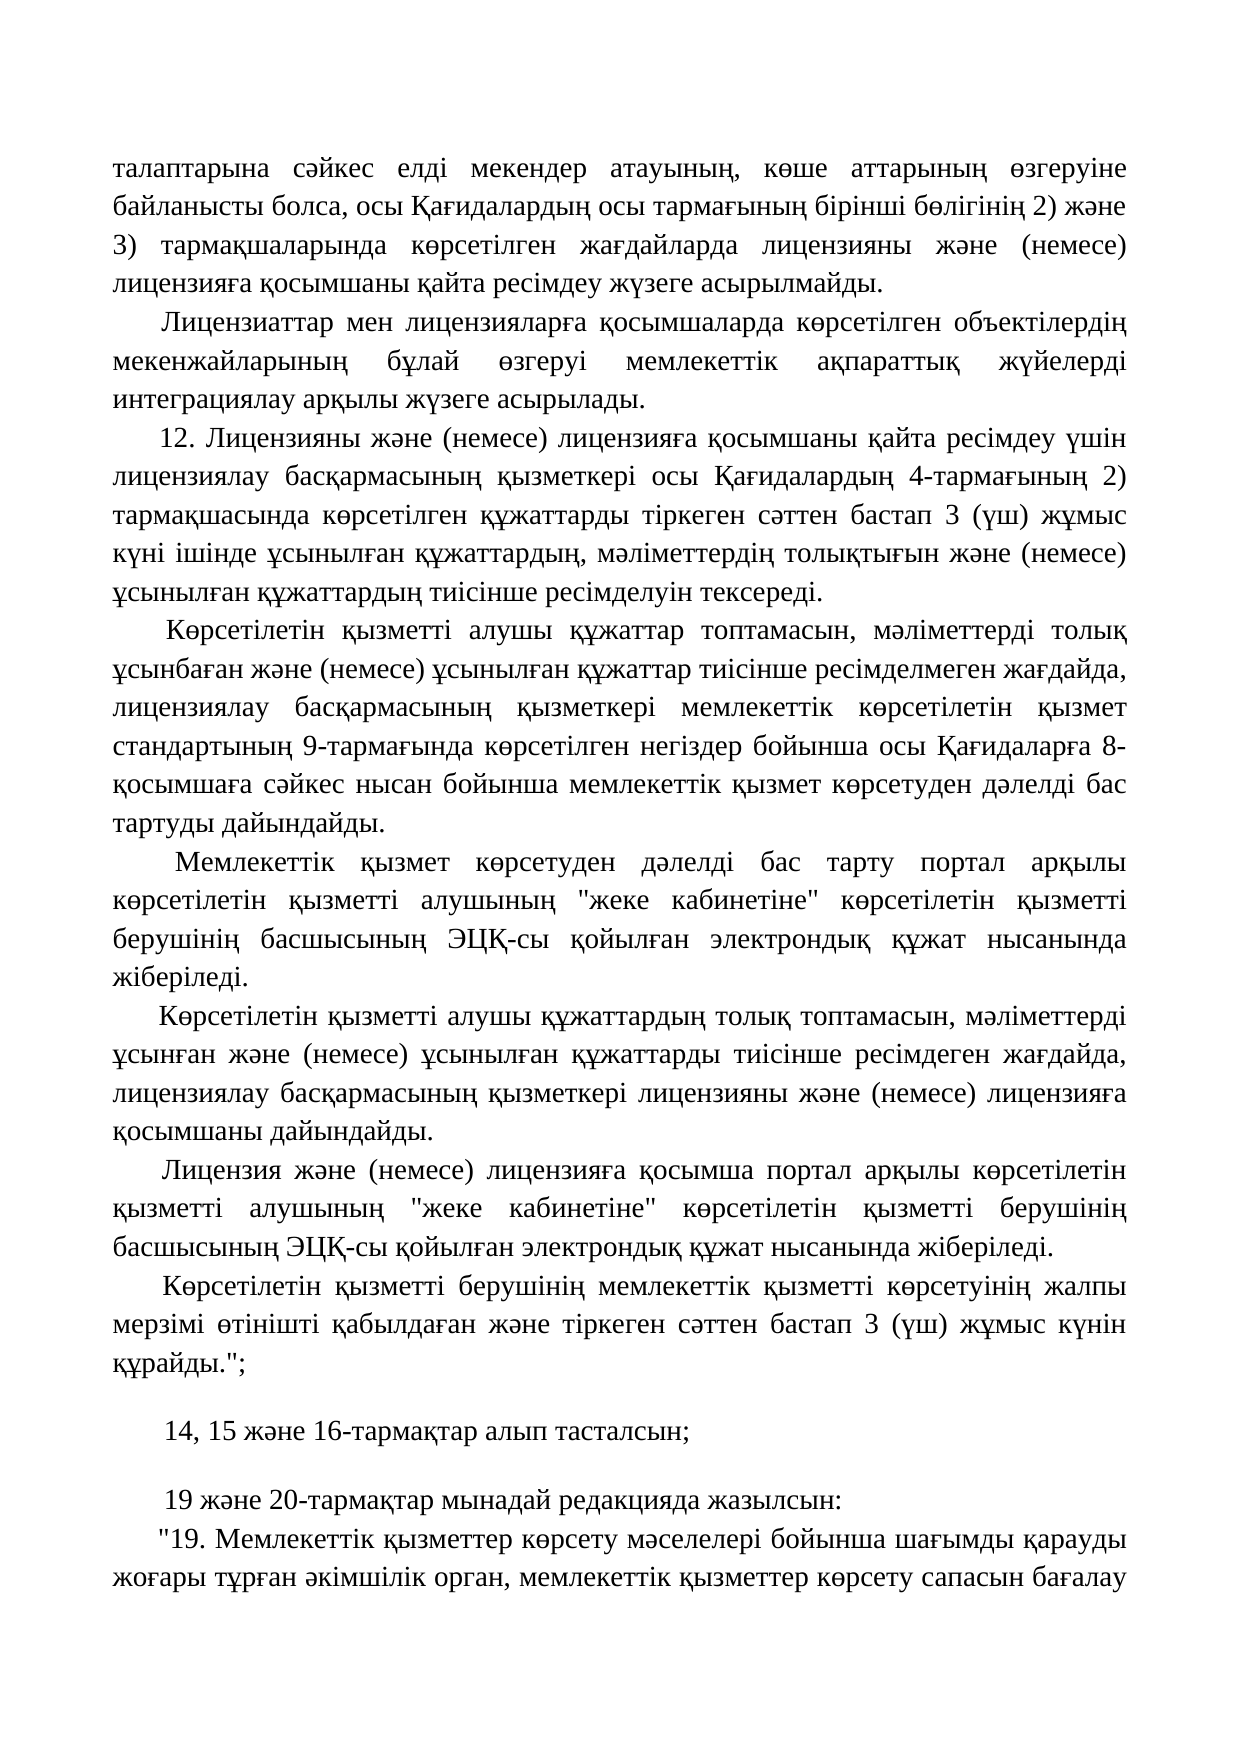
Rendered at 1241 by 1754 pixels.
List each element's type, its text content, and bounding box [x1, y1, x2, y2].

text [112, 1521, 1128, 1593]
text Көрсетілетін қызметті алушы құжаттар топтамасын, мәліметтерді толық ұсынбаған және (немесе) ұсынылған құжаттар тиісінше ресімделмеген жағдайда, лицензиялау басқармасының қызметкері мемлекеттік көрсетілетін қызмет стандартының 9-тармағында көрсетілген негіздер бойынша осы Қағидаларға 8-қосымшаға сәйкес нысан бойынша мемлекеттік қызмет көрсетуден дәлелді бас тартуды дайындайды. [112, 612, 1128, 839]
text Көрсетілетін қызметті алушы құжаттардың толық топтамасын, мәліметтерді ұсынған және (немесе) ұсынылған құжаттарды тиісінше ресімдеген жағдайда, лицензиялау басқармасының қызметкері лицензияны және (немесе) лицензияға қосымшаны дайындайды. [112, 998, 1128, 1147]
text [112, 150, 1128, 299]
text Лицензиаттар мен лицензияларға қосымшаларда көрсетілген объектілердің мекенжайларының бұлай өзгеруі мемлекеттік ақпараттық жүйелерді интеграциялау арқылы жүзеге асырылады. [112, 304, 1128, 415]
text Мемлекеттік қызмет көрсетуден дәлелді бас тарту портал арқылы көрсетілетін қызметті алушының "жеке кабинетіне" көрсетілетін қызметті берушінің басшысының ЭЦҚ-сы қойылған электрондық құжат нысанында жіберіледі. [112, 844, 1128, 993]
text Лицензия және (немесе) лицензияға қосымша портал арқылы көрсетілетін қызметті алушының "жеке кабинетіне" көрсетілетін қызметті берушінің басшысының ЭЦҚ-сы қойылған электрондық құжат нысанында жіберіледі. [112, 1152, 1128, 1263]
text Көрсетілетін қызметті берушінің мемлекеттік қызметті көрсетуінің жалпы мерзімі өтінішті қабылдаған және тіркеген сәттен бастап 3 (үш) жұмыс күнін құрайды."; [112, 1268, 1128, 1378]
text 12. Лицензияны және (немесе) лицензияға қосымшаны қайта ресімдеу үшін лицензиялау басқармасының қызметкері осы Қағидалардың 4-тармағының 2) тармақшасында көрсетілген құжаттарды тіркеген сәттен бастап 3 (үш) жұмыс күні ішінде ұсынылған құжаттардың, мәліметтердің толықтығын және (немесе) ұсынылған құжаттардың тиісінше ресімделуін тексереді. [112, 420, 1128, 607]
text 14, 15 және 16-тармақтар алып тасталсын; [112, 1413, 1128, 1447]
text 19 және 20-тармақтар мынадай редакцияда жазылсын: [112, 1482, 1128, 1516]
